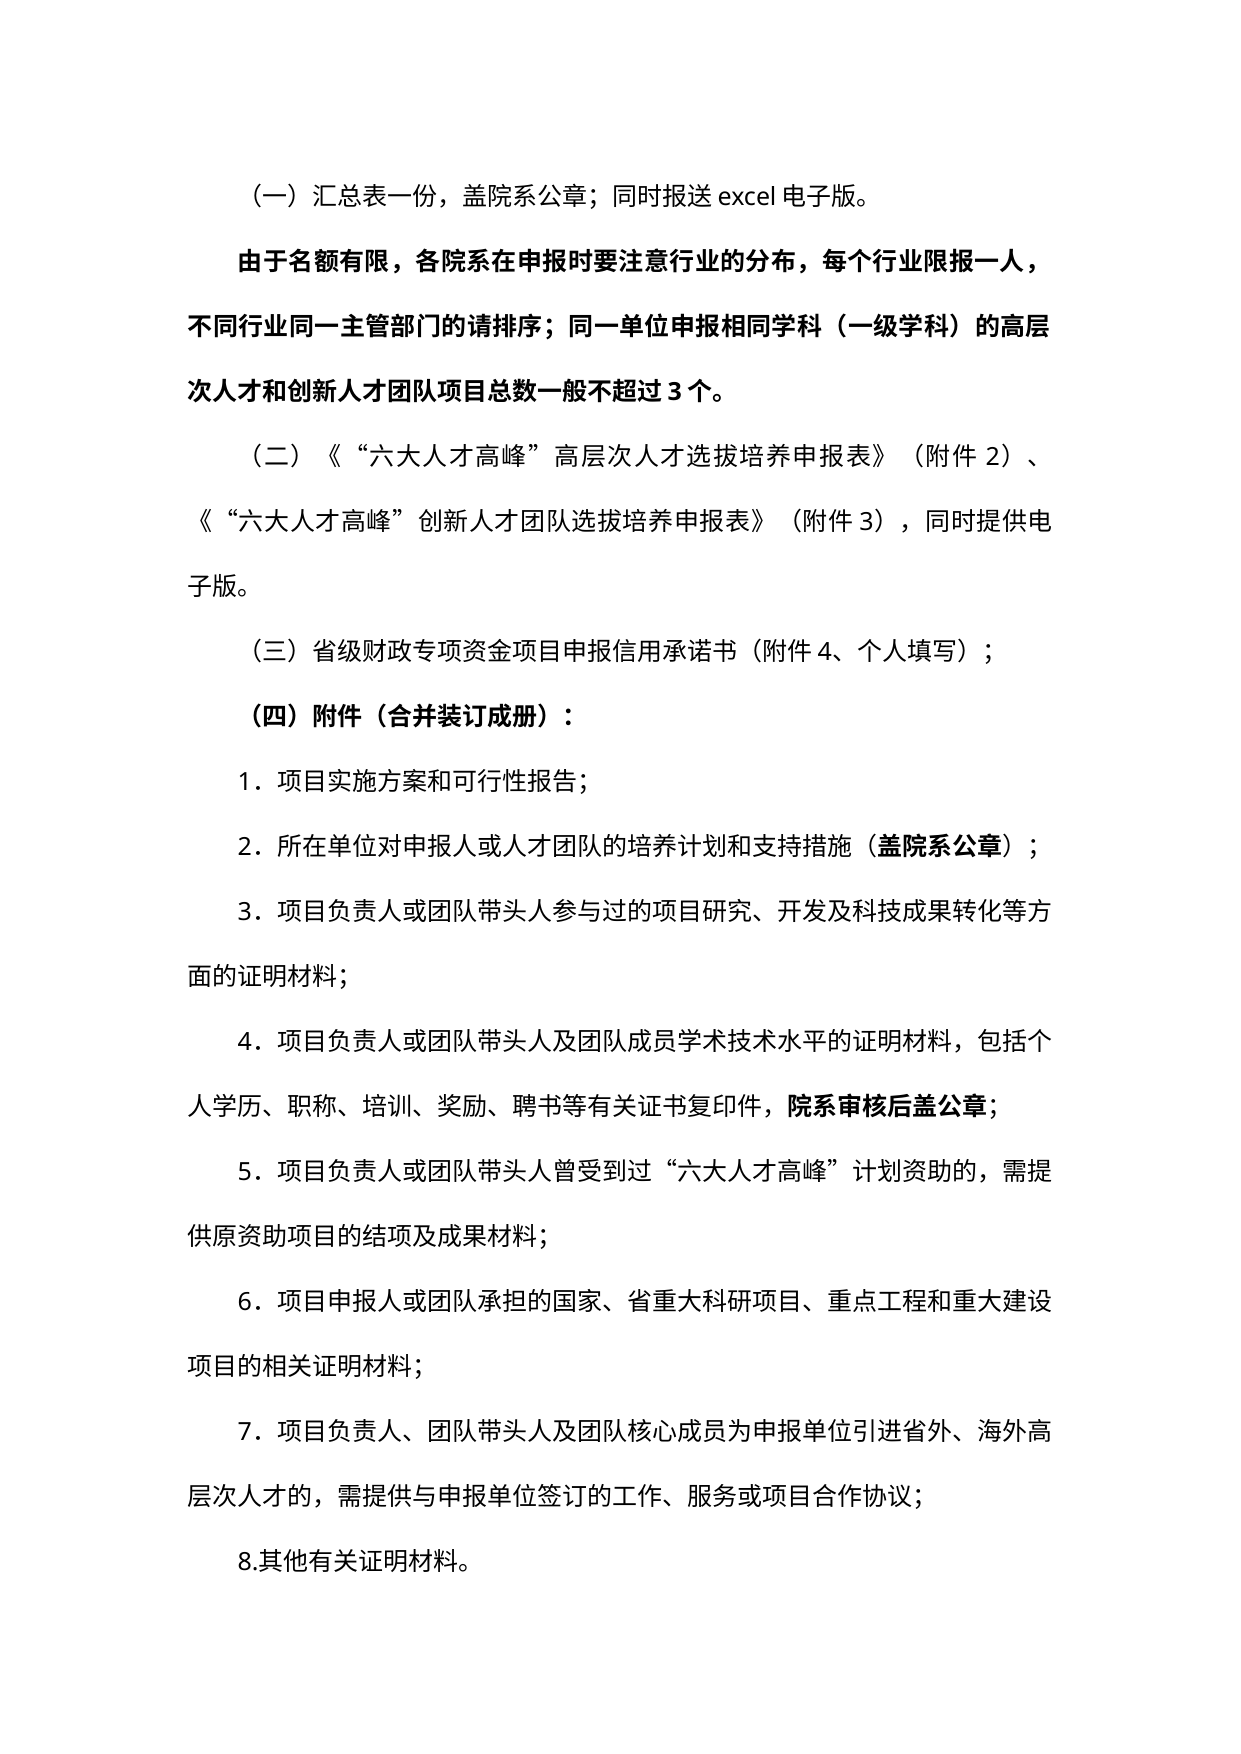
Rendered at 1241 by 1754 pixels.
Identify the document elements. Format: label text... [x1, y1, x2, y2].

text 1．项目实施方案和可行性报告； [187, 747, 1053, 812]
text （四）附件（合并装订成册）： [187, 682, 1053, 747]
text （三）省级财政专项资金项目申报信用承诺书（附件4、个人填写）； [187, 617, 1053, 682]
text 6．项目申报人或团队承担的国家、省重大科研项目、重点工程和重大建设项目的相关证明材料； [187, 1267, 1053, 1397]
text 5．项目负责人或团队带头人曾受到过“六大人才高峰”计划资助的，需提供原资助项目的结项及成果材料； [187, 1137, 1053, 1267]
text 4．项目负责人或团队带头人及团队成员学术技术水平的证明材料，包括个人学历、职称、培训、奖励、聘书等有关证书复印件，院系审核后盖公章； [187, 1007, 1053, 1137]
text （二）《“六大人才高峰”高层次人才选拔培养申报表》（附件2）、《“六大人才高峰”创新人才团队选拔培养申报表》（附件3），同时提供电子版。 [187, 422, 1053, 617]
text （一）汇总表一份，盖院系公章；同时报送excel电子版。 [187, 162, 1053, 227]
text 3．项目负责人或团队带头人参与过的项目研究、开发及科技成果转化等方面的证明材料； [187, 877, 1053, 1007]
text 8.其他有关证明材料。 [187, 1527, 1053, 1592]
text 由于名额有限，各院系在申报时要注意行业的分布，每个行业限报一人，不同行业同一主管部门的请排序；同一单位申报相同学科（一级学科）的高层次人才和创新人才团队项目总数一般不超过3个。 [187, 227, 1053, 422]
text 2．所在单位对申报人或人才团队的培养计划和支持措施（盖院系公章）； [187, 812, 1053, 877]
text 7．项目负责人、团队带头人及团队核心成员为申报单位引进省外、海外高层次人才的，需提供与申报单位签订的工作、服务或项目合作协议； [187, 1397, 1053, 1527]
